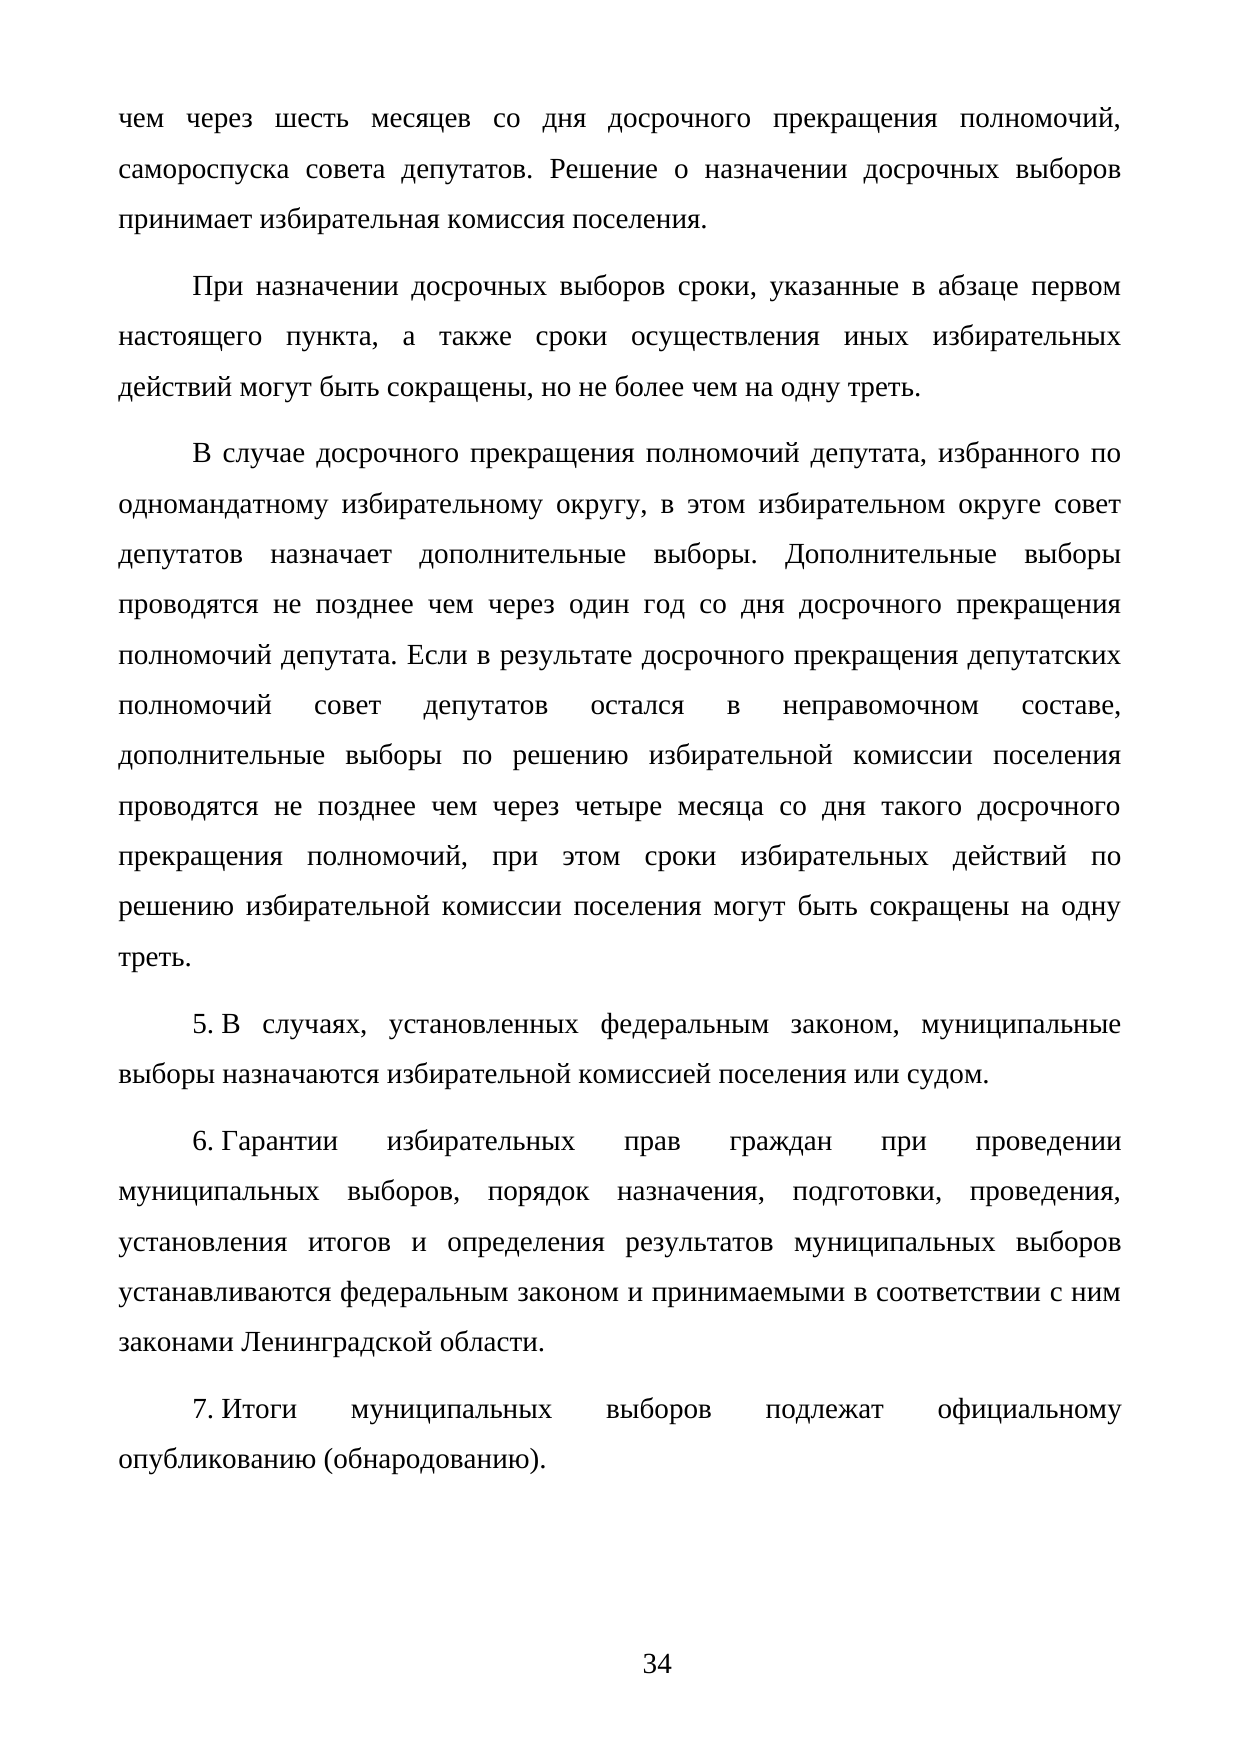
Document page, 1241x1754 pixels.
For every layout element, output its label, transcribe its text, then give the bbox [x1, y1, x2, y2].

text В случае досрочного прекращения полномочий депутата, избранного по одномандатному избирательному округу, в этом избирательном округе совет депутатов назначает дополнительные выборы. Дополнительные выборы проводятся не позднее чем через один год со дня досрочного прекращения полномочий депутата. Если в результате досрочного прекращения депутатских полномочий совет депутатов остался в неправомочном составе, дополнительные выборы по решению избирательной комиссии поселения проводятся не позднее чем через четыре месяца со дня такого досрочного прекращения полномочий, при этом сроки избирательных действий по решению избирательной комиссии поселения могут быть сокращены на одну треть. [118, 436, 1122, 972]
text 5. В случаях, установленных федеральным законом, муниципальные выборы назначаются избирательной комиссией поселения или судом. [118, 1006, 1122, 1089]
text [118, 100, 1122, 234]
text 6. Гарантии избирательных прав граждан при проведении муниципальных выборов, порядок назначения, подготовки, проведения, установления итогов и определения результатов муниципальных выборов устанавливаются федеральным законом и принимаемыми в соответствии с ним законами Ленинградской области. [118, 1123, 1122, 1358]
text 7. Итоги муниципальных выборов подлежат официальному опубликованию (обнародованию). [118, 1391, 1122, 1475]
text При назначении досрочных выборов сроки, указанные в абзаце первом настоящего пункта, а также сроки осуществления иных избирательных действий могут быть сокращены, но не более чем на одну треть. [118, 268, 1122, 402]
